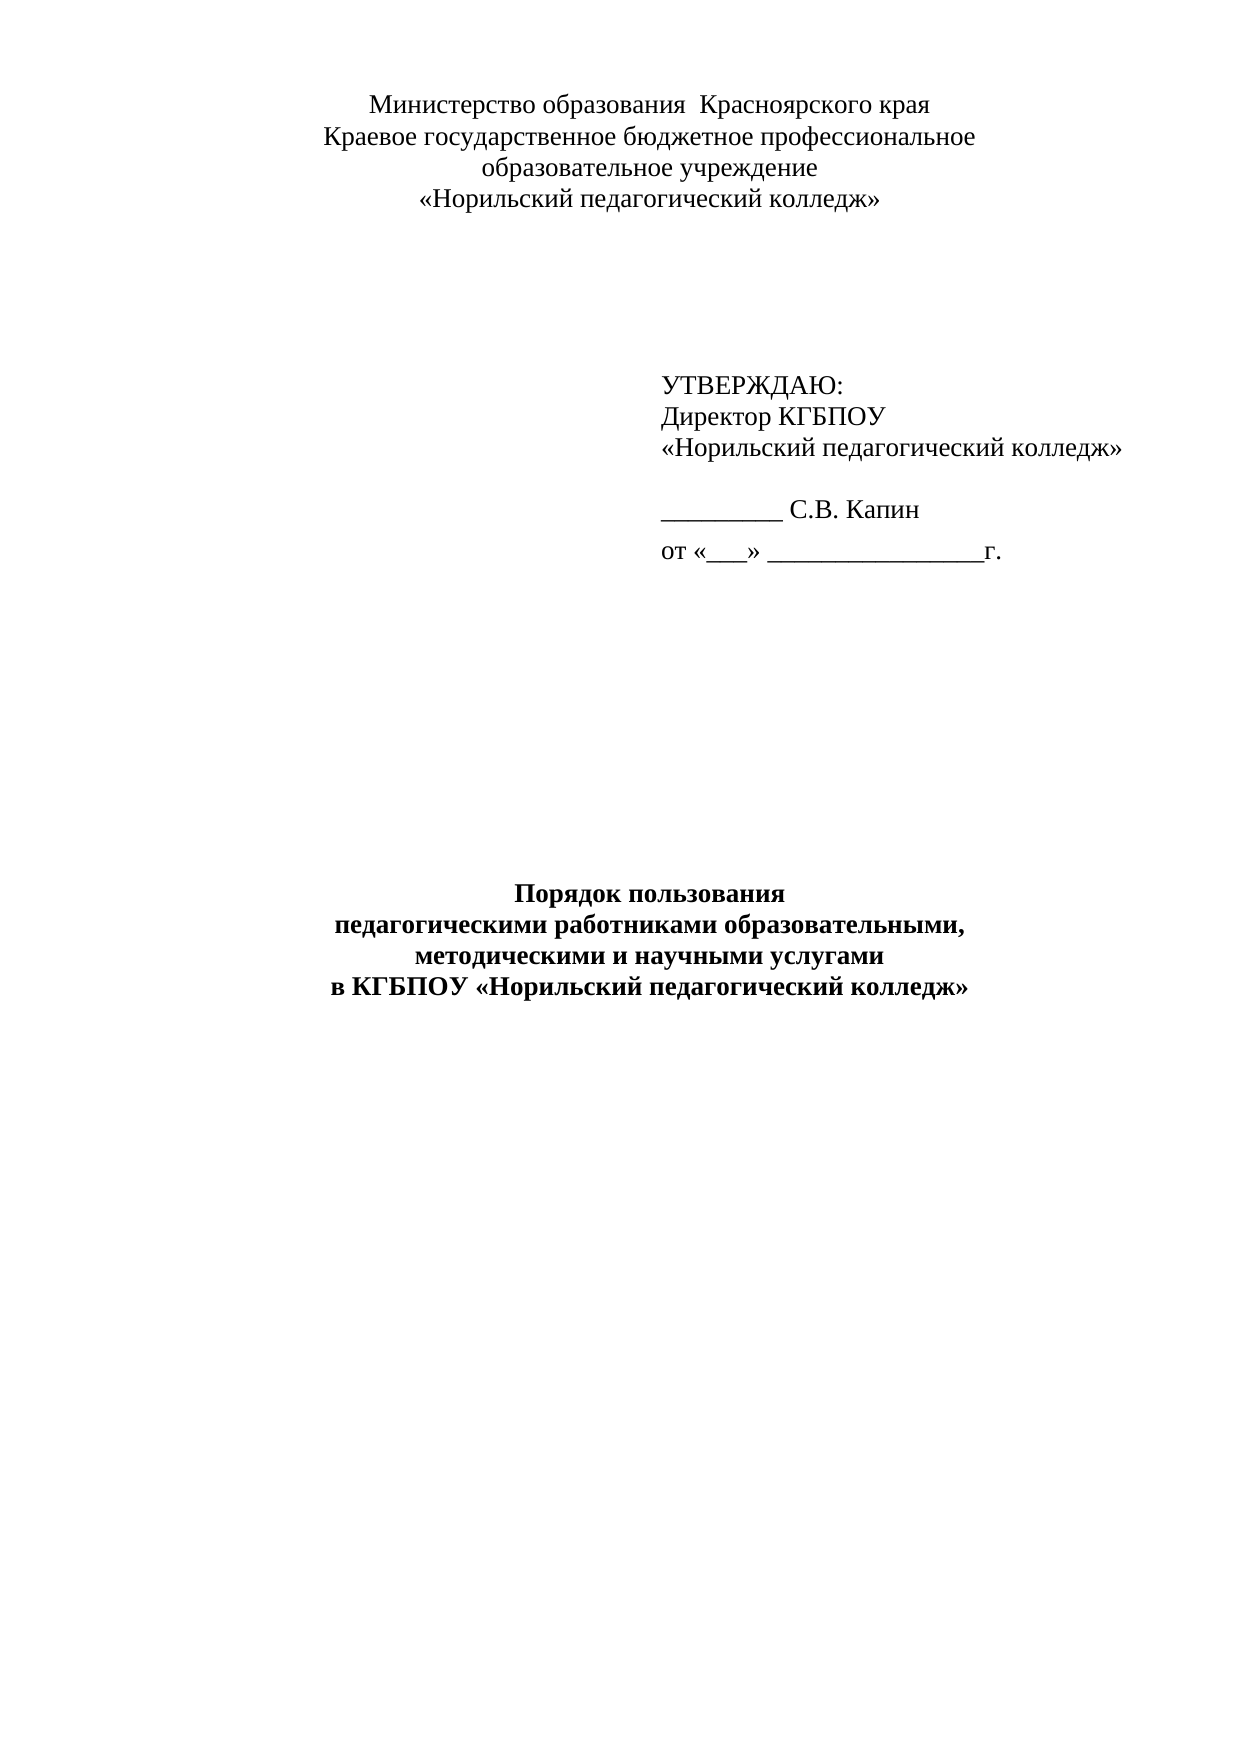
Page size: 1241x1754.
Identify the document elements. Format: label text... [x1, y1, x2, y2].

text «Норильский педагогический колледж» [148, 182, 1152, 213]
text методическими и научными услугами [148, 939, 1152, 970]
table_header УТВЕРЖДАЮ: Директор КГБПОУ «Норильский педагогический колледж» _________ С.В. Капин от «___» ________________г. [650, 369, 1152, 628]
text Порядок пользования [148, 877, 1152, 908]
text Министерство образования Красноярского края [148, 89, 1152, 120]
text педагогическими работниками образовательными, [148, 908, 1152, 939]
text в КГБПОУ «Норильский педагогический колледж» [148, 970, 1152, 1001]
text Краевое государственное бюджетное профессиональное [148, 120, 1152, 151]
text образовательное учреждение [148, 151, 1152, 182]
